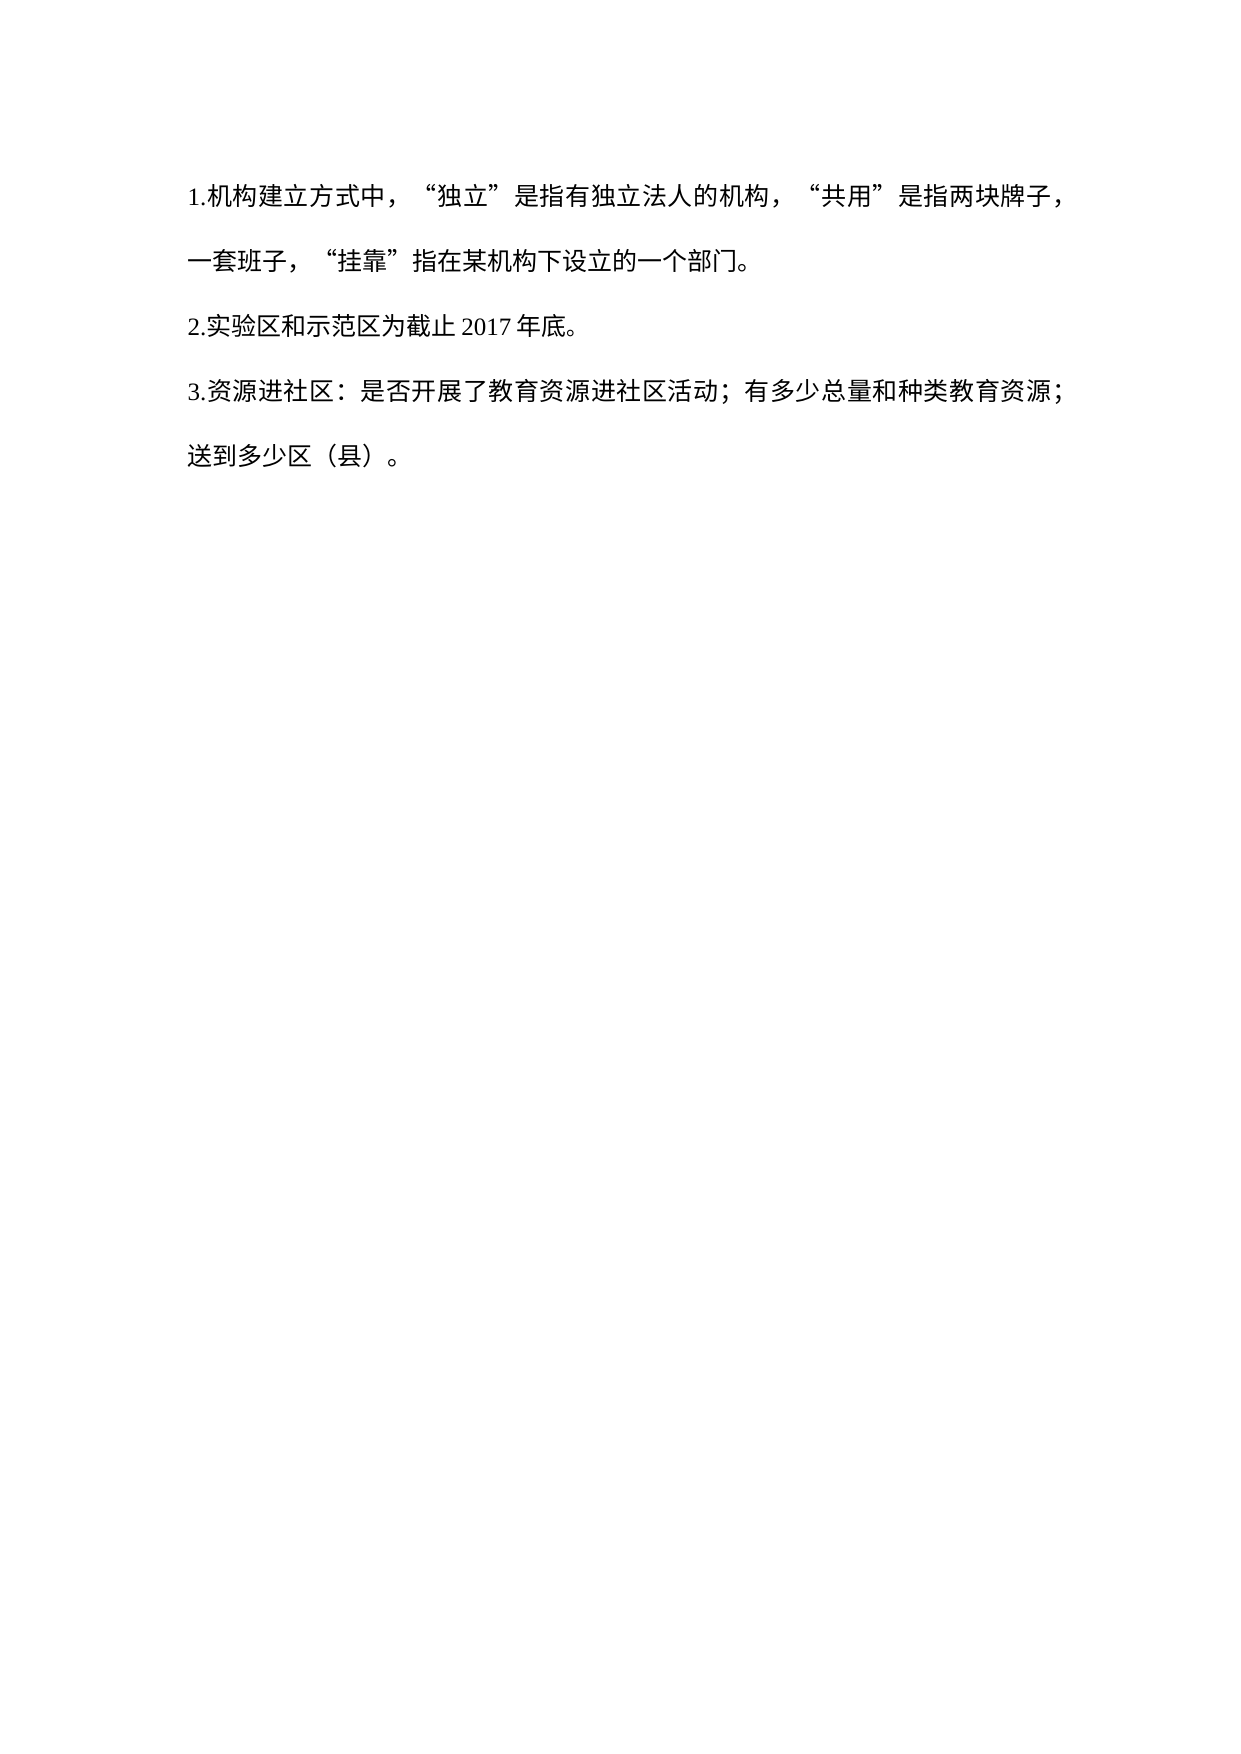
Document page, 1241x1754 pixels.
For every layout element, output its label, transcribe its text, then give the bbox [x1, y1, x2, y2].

text 3.资源进社区：是否开展了教育资源进社区活动；有多少总量和种类教育资源；送到多少区（县）。 [187, 357, 1053, 487]
text 2.实验区和示范区为截止2017年底。 [187, 292, 1053, 357]
text 1.机构建立方式中，“独立”是指有独立法人的机构，“共用”是指两块牌子，一套班子，“挂靠”指在某机构下设立的一个部门。 [187, 162, 1053, 292]
